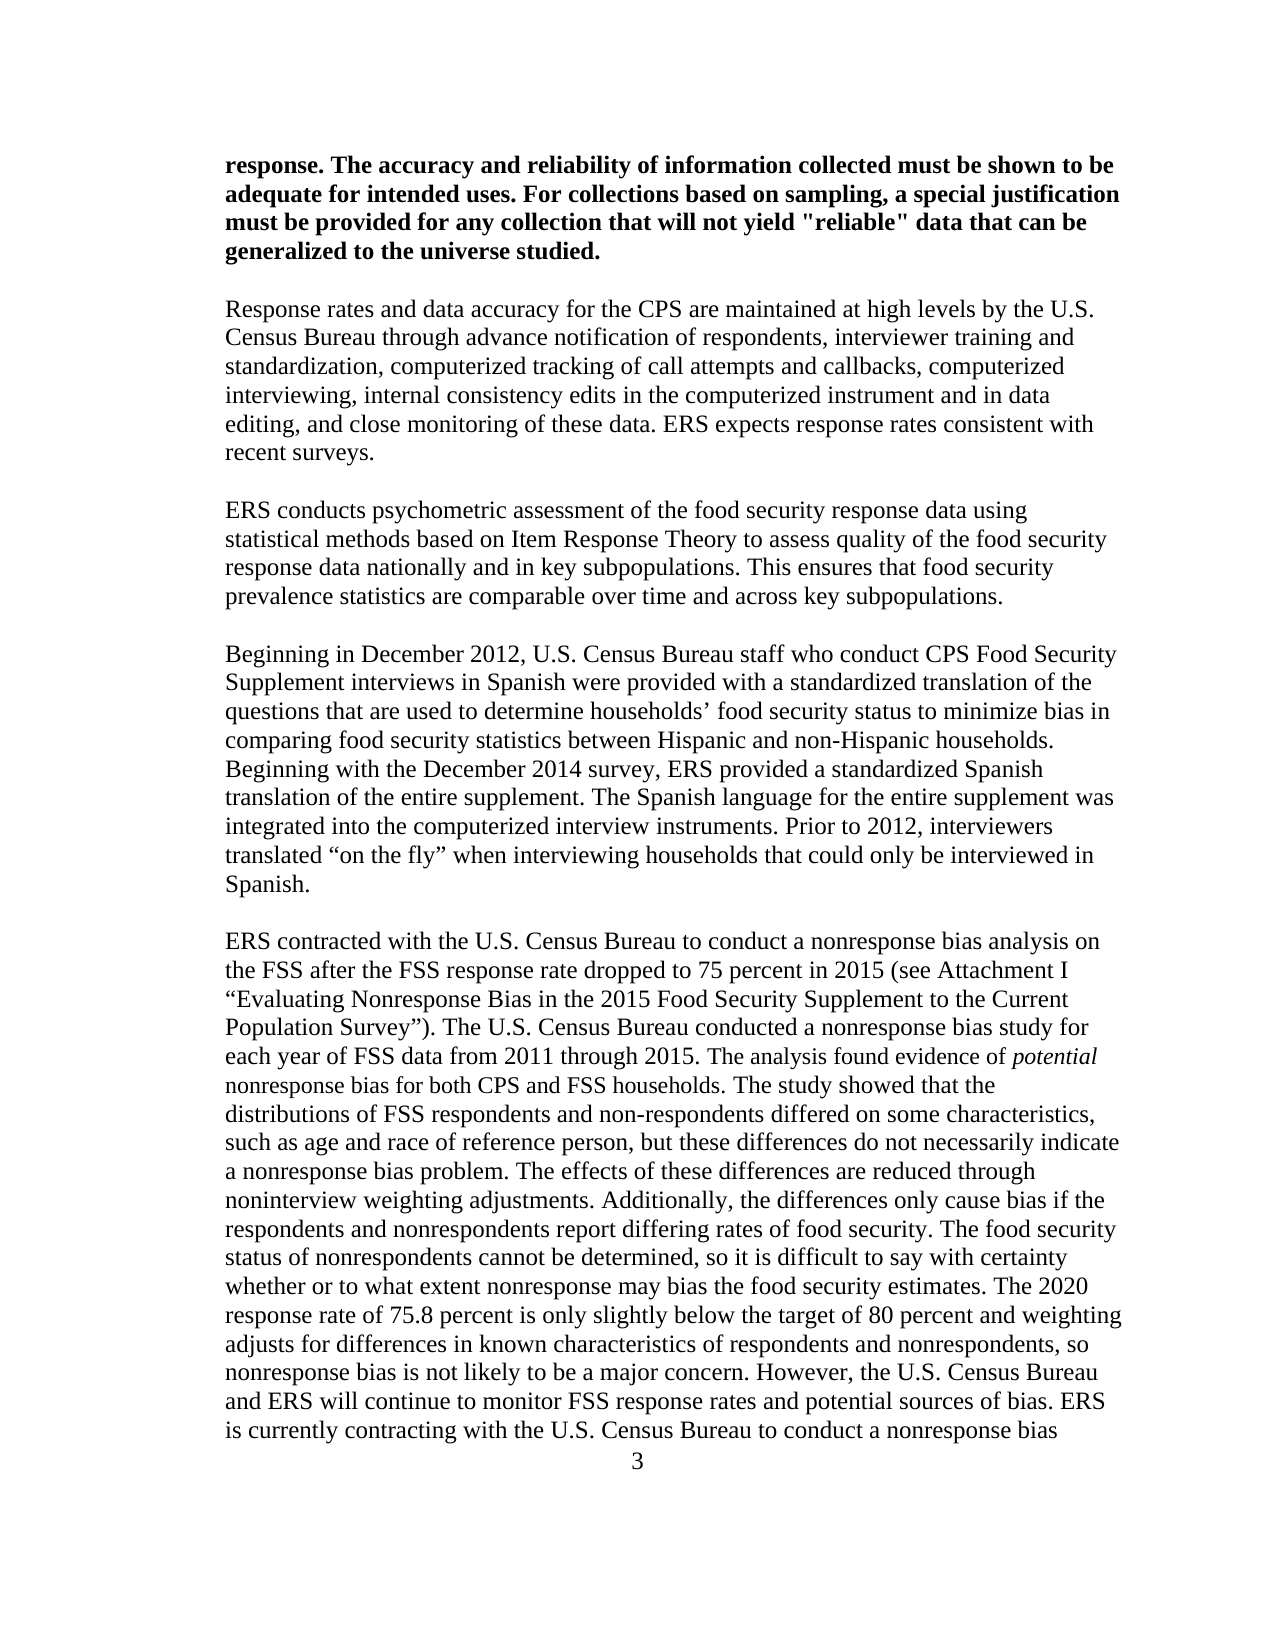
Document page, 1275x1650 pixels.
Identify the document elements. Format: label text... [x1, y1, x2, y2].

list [156, 150, 1125, 265]
text ERS conducts psychometric assessment of the food security response data using statistical methods based on Item Response Theory to assess quality of the food security response data nationally and in key subpopulations. This ensures that food security prevalence statistics are comparable over time and across key subpopulations. [225, 495, 1125, 610]
text Response rates and data accuracy for the CPS are maintained at high levels by the U.S. Census Bureau through advance notification of respondents, interviewer training and standardization, computerized tracking of call attempts and callbacks, computerized interviewing, internal consistency edits in the computerized instrument and in data editing, and close monitoring of these data. ERS expects response rates consistent with recent surveys. [225, 294, 1125, 466]
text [225, 926, 1125, 1444]
text Beginning in December 2012, U.S. Census Bureau staff who conduct CPS Food Security Supplement interviews in Spanish were provided with a standardized translation of the questions that are used to determine households’ food security status to minimize bias in comparing food security statistics between Hispanic and non-Hispanic households. Beginning with the December 2014 survey, ERS provided a standardized Spanish translation of the entire supplement. The Spanish language for the entire supplement was integrated into the computerized interview instruments. Prior to 2012, interviewers translated “on the fly” when interviewing households that could only be interviewed in Spanish. [225, 639, 1125, 897]
